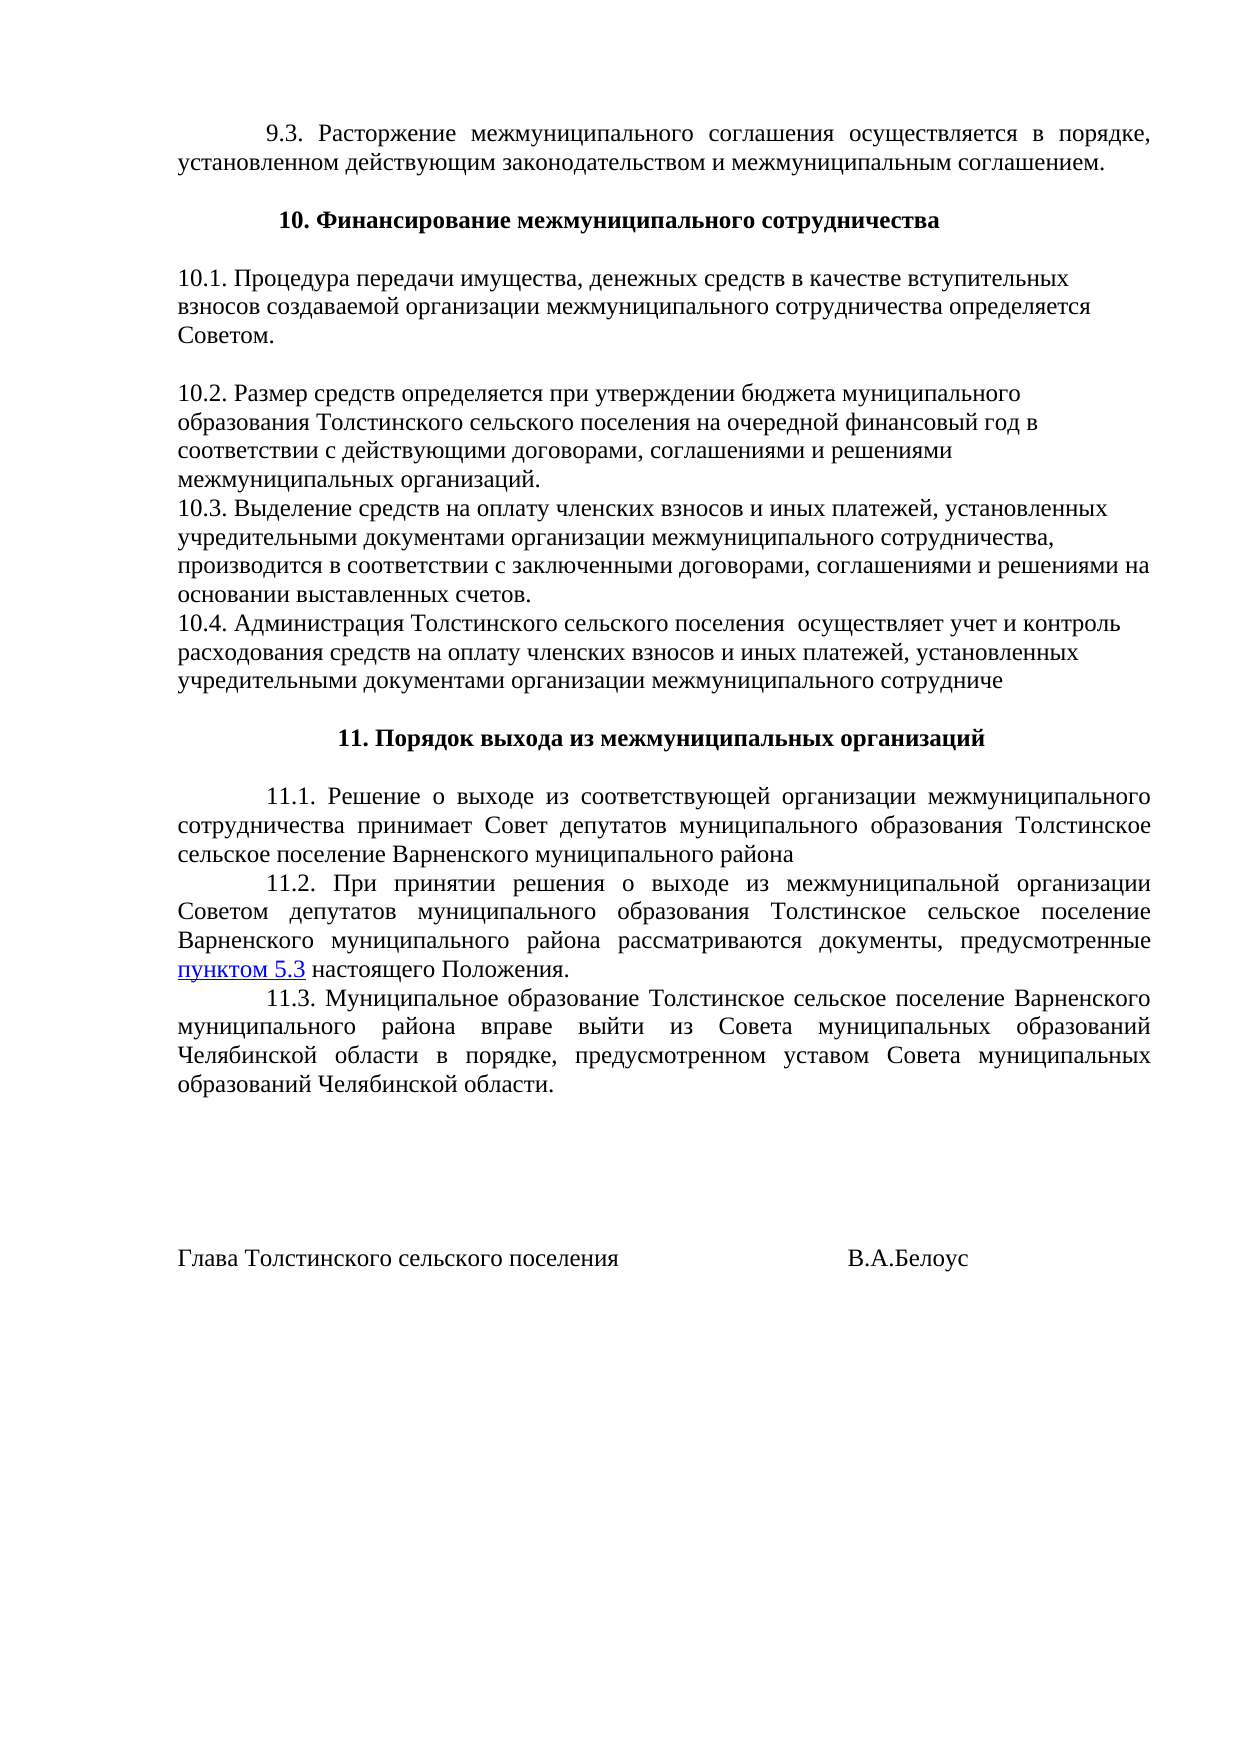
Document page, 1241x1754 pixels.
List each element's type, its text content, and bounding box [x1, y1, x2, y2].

text 9.3. Расторжение межмуниципального соглашения осуществляется в порядке, установленном действующим законодательством и межмуниципальным соглашением. [177, 118, 1152, 176]
text 10.2. Размер средств определяется при утверждении бюджета муниципального образования Толстинского сельского поселения на очередной финансовый год в соответствии с действующими договорами, соглашениями и решениями межмуниципальных организаций. [177, 378, 1152, 493]
text 11.3. Муниципальное образование Толстинское сельское поселение Варненского муниципального района вправе выйти из Совета муниципальных образований Челябинской области в порядке, предусмотренном уставом Совета муниципальных образований Челябинской области. [177, 983, 1152, 1098]
text 10.1. Процедура передачи имущества, денежных средств в качестве вступительных взносов создаваемой организации межмуниципального сотрудничества определяется Советом. [177, 263, 1152, 349]
text 11. Порядок выхода из межмуниципальных организаций [177, 723, 1152, 752]
text 11.2. При принятии решения о выходе из межмуниципальной организации Советом депутатов муниципального образования Толстинское сельское поселение Варненского муниципального района рассматриваются документы, предусмотренные пунктом 5.3 настоящего Положения. [177, 868, 1152, 983]
text 10. Финансирование межмуниципального сотрудничества [177, 205, 1152, 233]
text 10.3. Выделение средств на оплату членских взносов и иных платежей, установленных учредительными документами организации межмуниципального сотрудничества, производится в соответствии с заключенными договорами, соглашениями и решениями на основании выставленных счетов. [177, 493, 1152, 608]
text Глава Толстинского сельского поселения В.А.Белоус [177, 1243, 1152, 1271]
text 10.4. Администрация Толстинского сельского поселения осуществляет учет и контроль расходования средств на оплату членских взносов и иных платежей, установленных учредительными документами организации межмуниципального сотрудниче [177, 608, 1152, 694]
text 11.1. Решение о выходе из соответствующей организации межмуниципального сотрудничества принимает Совет депутатов муниципального образования Толстинское сельское поселение Варненского муниципального района [177, 781, 1152, 868]
